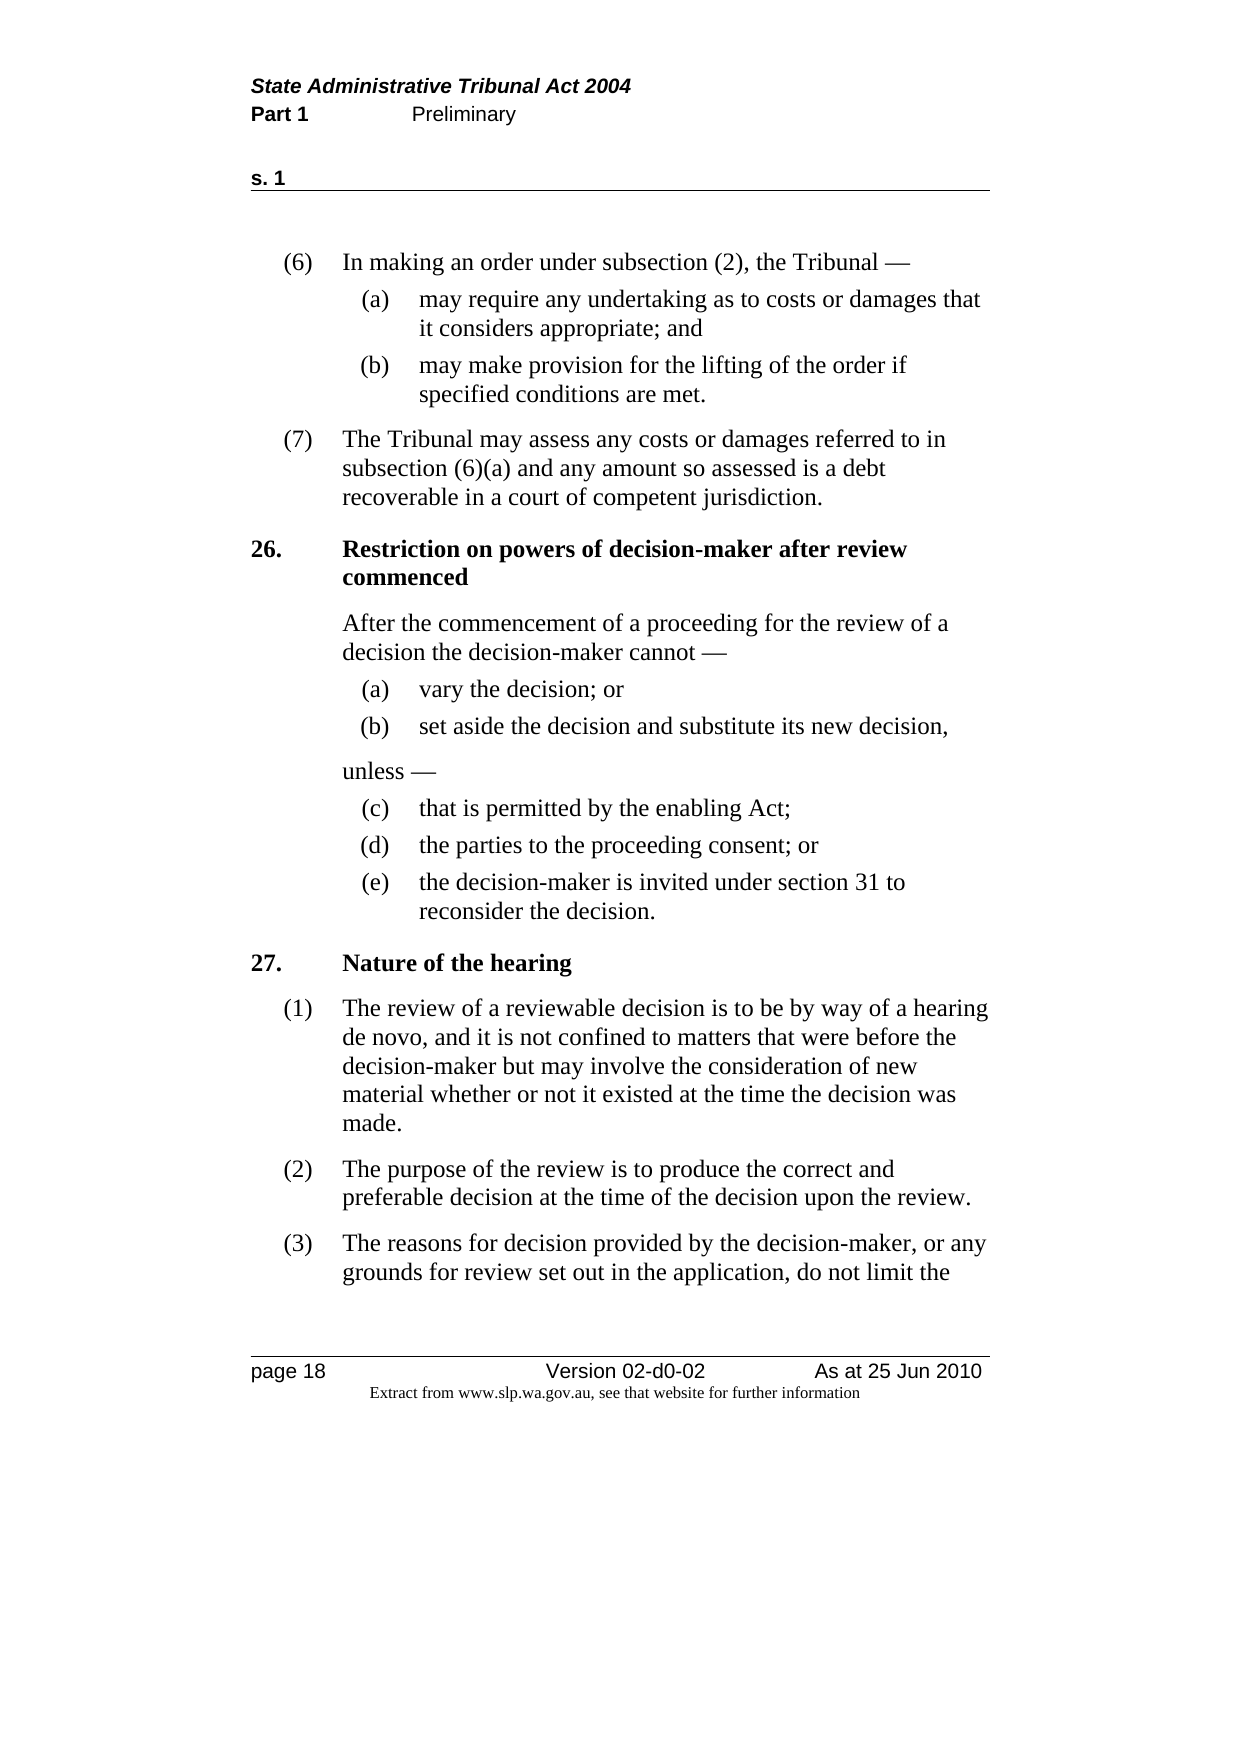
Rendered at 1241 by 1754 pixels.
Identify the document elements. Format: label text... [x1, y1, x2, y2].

text (1) The review of a reviewable decision is to be by way of a hearing de novo, and it is not confined to matters that were before the decision-maker but may involve the consideration of new material whether or not it existed at the time the decision was made. [251, 993, 990, 1137]
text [251, 1228, 990, 1285]
text (7) The Tribunal may assess any costs or damages referred to in subsection (6)(a) and any amount so assessed is a debt recoverable in a court of competent jurisdiction. [251, 424, 990, 511]
text (b) set aside the decision and substitute its new decision, [251, 711, 990, 739]
text (e) the decision-maker is invited under section 31 to reconsider the decision. [251, 867, 990, 925]
text After the commencement of a proceeding for the review of a decision the decision-maker cannot — [251, 608, 990, 665]
text (2) The purpose of the review is to produce the correct and preferable decision at the time of the decision upon the review. [251, 1154, 990, 1211]
text (a) may require any undertaking as to costs or damages that it considers appropriate; and [251, 284, 990, 342]
text (d) the parties to the proceeding consent; or [251, 830, 990, 859]
text (6) In making an order under subsection (2), the Tribunal — [251, 247, 990, 276]
text unless — [251, 756, 990, 785]
text (b) may make provision for the lifting of the order if specified conditions are met. [251, 350, 990, 408]
text (c) that is permitted by the enabling Act; [251, 793, 990, 822]
subtitle 26. Restriction on powers of decision-maker after review commenced [251, 534, 990, 591]
text (a) vary the decision; or [251, 674, 990, 702]
subtitle 27. Nature of the hearing [251, 948, 990, 977]
